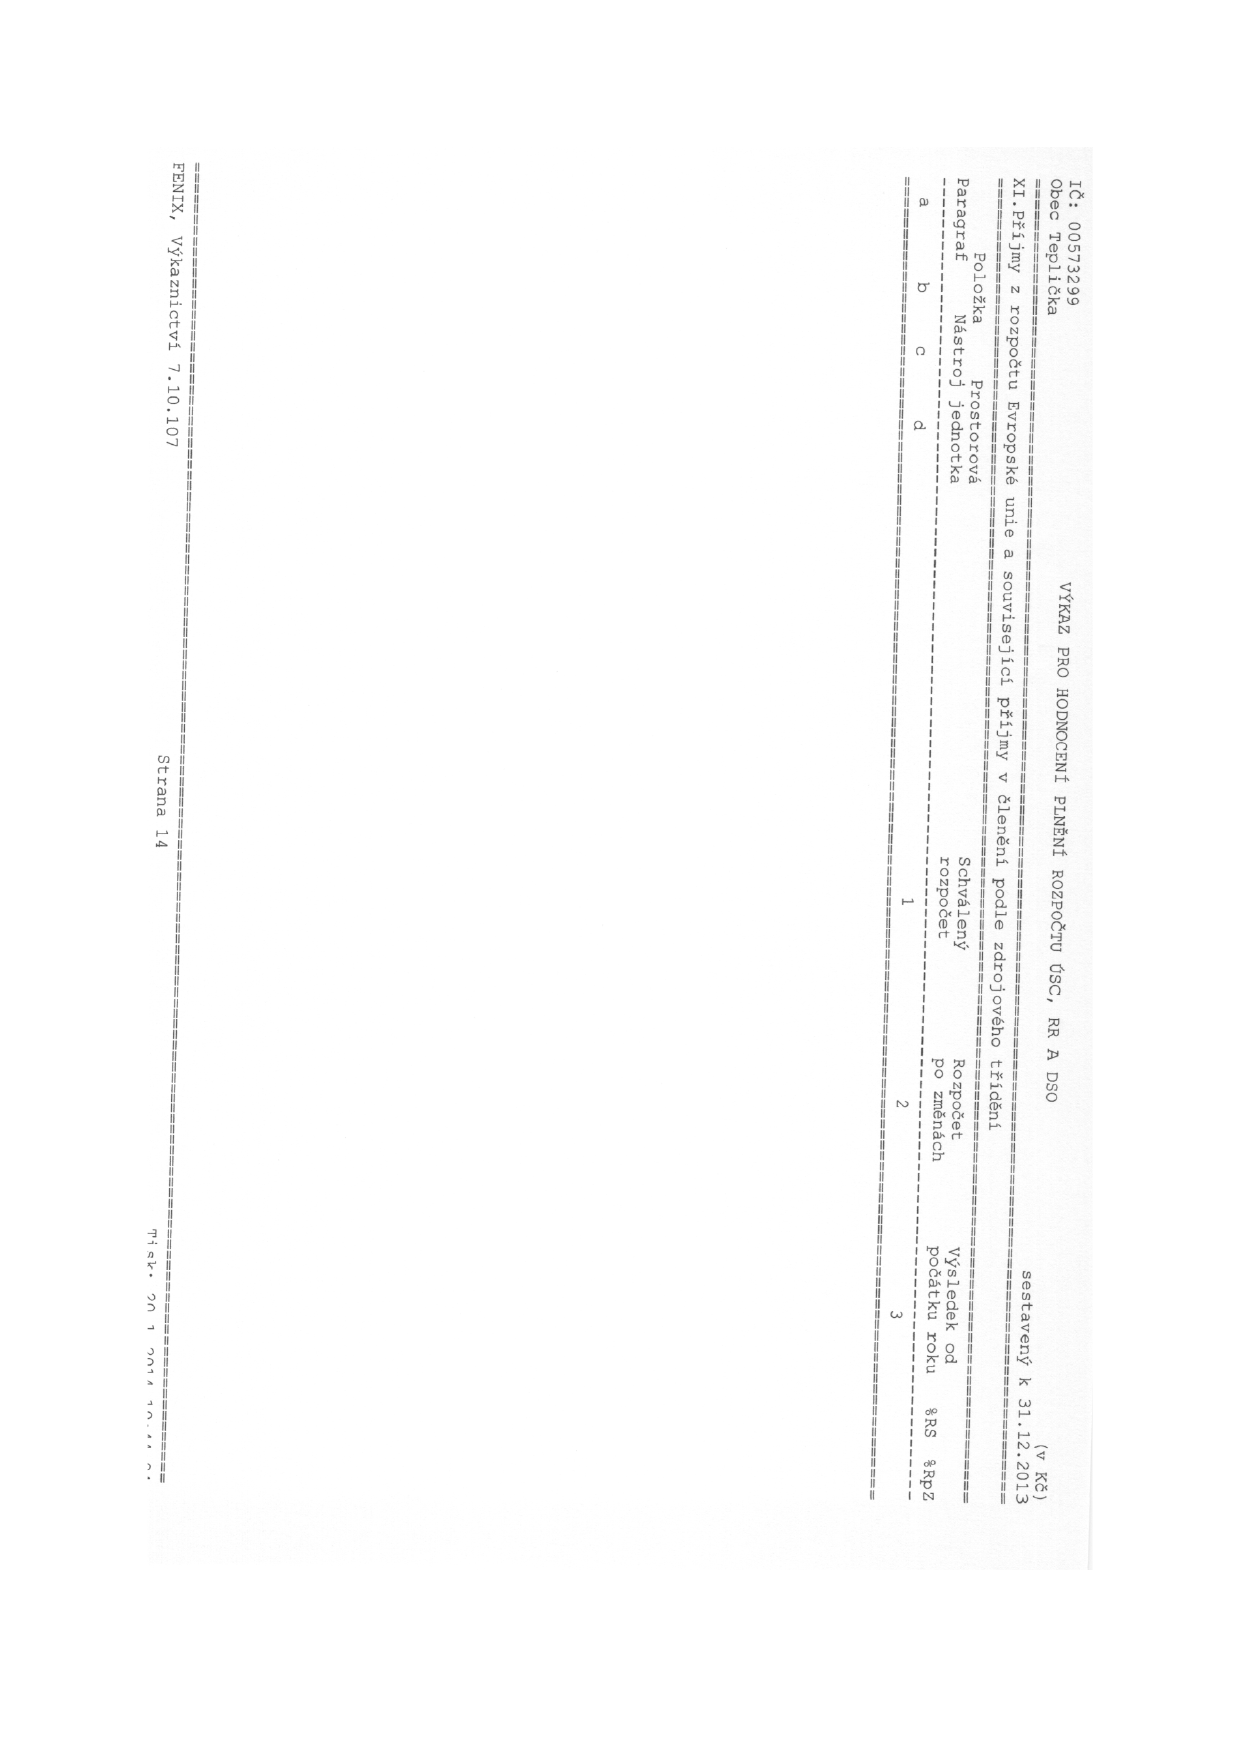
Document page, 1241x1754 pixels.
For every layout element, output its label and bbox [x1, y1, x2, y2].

picture [147, 147, 1093, 1570]
